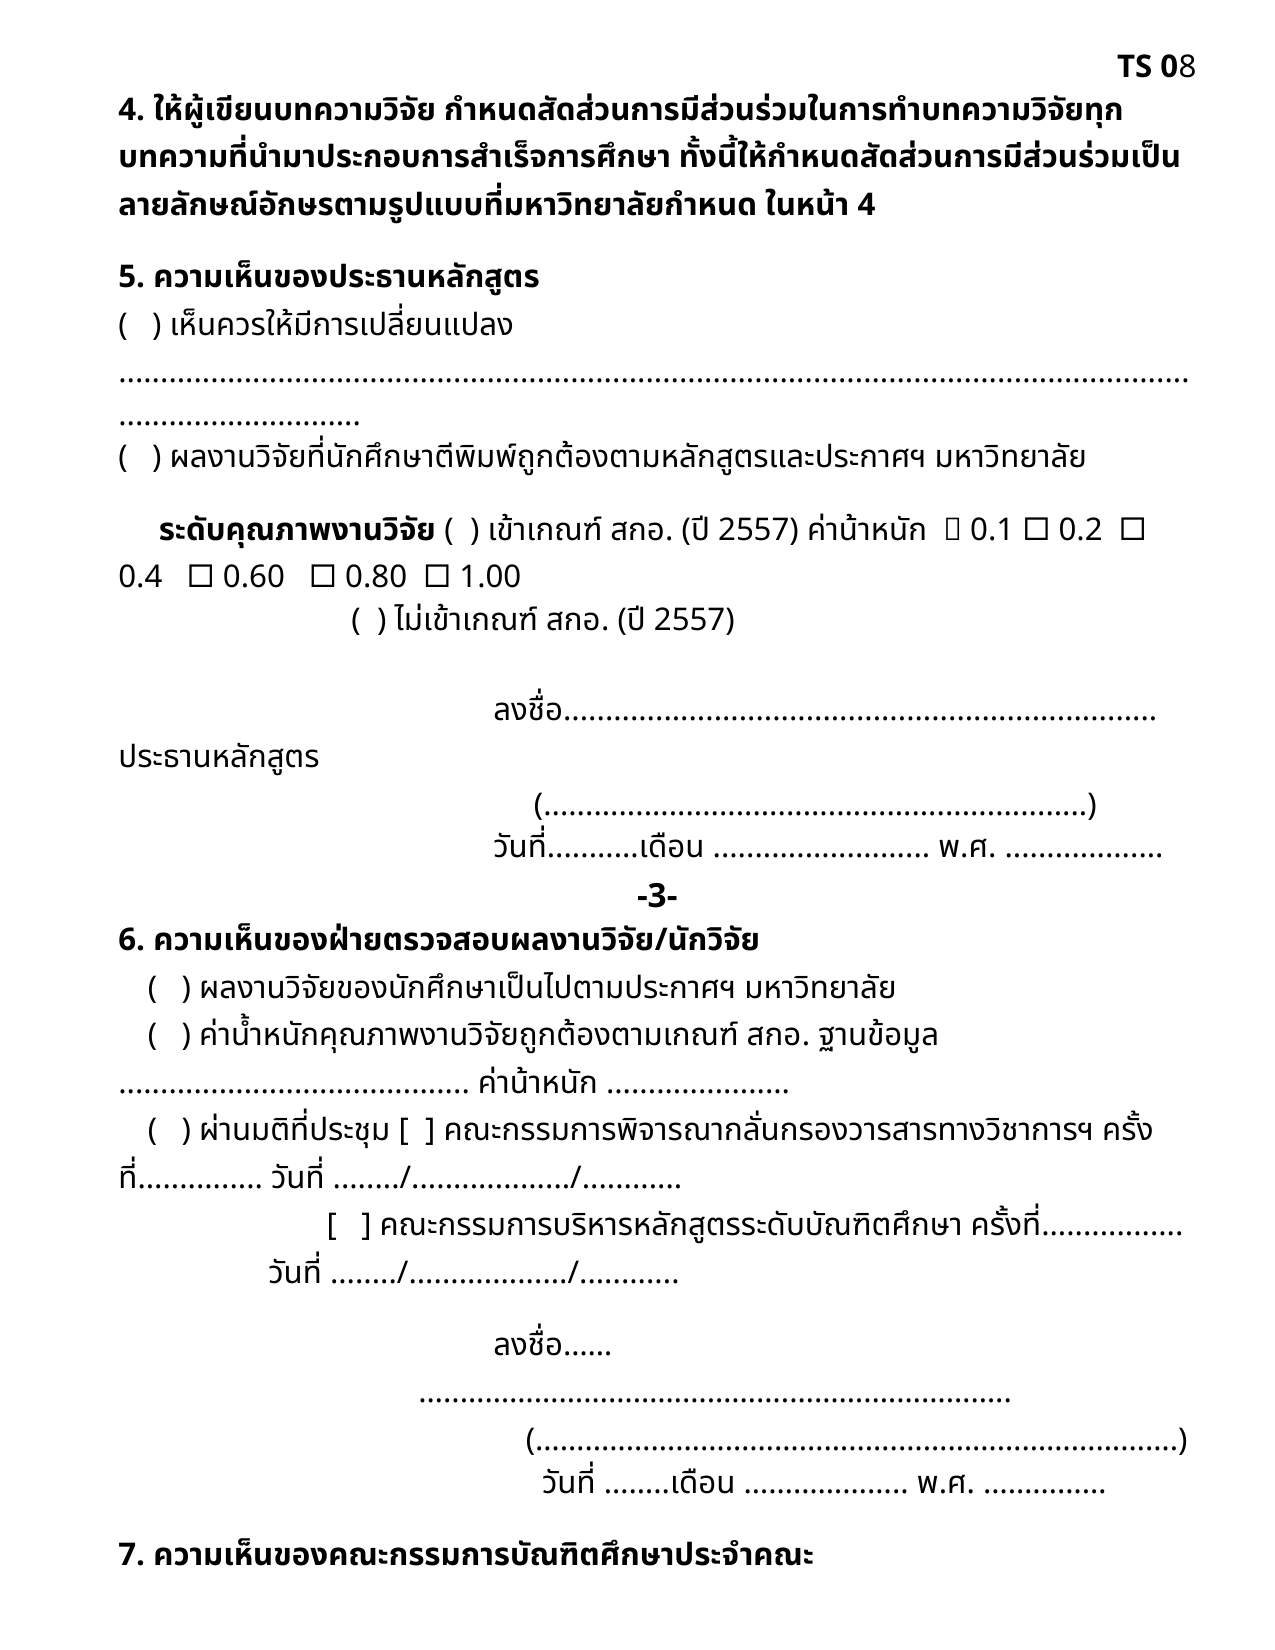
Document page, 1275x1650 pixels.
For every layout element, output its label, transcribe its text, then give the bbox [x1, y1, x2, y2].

text (……..…………………………..….…………………………….) [118, 1417, 1196, 1459]
text วันที่ ……..เดือน ……………….. พ.ศ. …………… [118, 1459, 1196, 1507]
text 6. ความเห็นของฝ่ายตรวจสอบผลงานวิจัย/นักวิจัย [118, 917, 1196, 965]
text -3- [118, 872, 1196, 917]
text [ ] คณะกรรมการบริหารหลักสูตรระดับบัณฑิตศึกษา ครั้งที่................. วันที่ ......../.................../............ [268, 1202, 1196, 1297]
text ( ) ผ่านมติที่ประชุม [ ] คณะกรรมการพิจารณากลั่นกรองวารสารทางวิชาการฯ ครั้งที่............... วันที่ ......../.................../............ [118, 1107, 1196, 1202]
text 4. ให้ผู้เขียนบทความวิจัย กำหนดสัดส่วนการมีส่วนร่วมในการทำบทความวิจัยทุกบทความที่นำมาประกอบการสำเร็จการศึกษา ทั้งนี้ให้กำหนดสัดส่วนการมีส่วนร่วมเป็นลายลักษณ์อักษรตามรูปแบบที่มหาวิทยาลัยกำหนด ในหน้า 4 [118, 87, 1196, 229]
text ( ) ผลงานวิจัยของนักศึกษาเป็นไปตามประกาศฯ มหาวิทยาลัย [118, 965, 1196, 1012]
text ระดับคุณภาพงานวิจัย ( ) เข้าเกณฑ์ สกอ. (ปี 2557) ค่าน้าหนัก 0.1 0.2 0.4 0.60 0.80 1.00 [118, 507, 1196, 597]
text ( ) เห็นควรให้มีการเปลี่ยนแปลง ............................................................................................................................................................. [118, 302, 1196, 434]
text วันที่...........เดือน .......................... พ.ศ. ................... [118, 824, 1255, 872]
text ลงชื่อ………..………………………………….……….…………….. [418, 1322, 1196, 1417]
text (.................................................................) [118, 782, 1255, 824]
text ลงชื่อ....................................................................... ประธานหลักสูตร [118, 687, 1196, 782]
text ( ) ผลงานวิจัยที่นักศึกษาตีพิมพ์ถูกต้องตามหลักสูตรและประกาศฯ มหาวิทยาลัย [118, 434, 1196, 482]
text 5. ความเห็นของประธานหลักสูตร [118, 254, 1196, 302]
text ( ) ค่าน้ำหนักคุณภาพงานวิจัยถูกต้องตามเกณฑ์ สกอ. ฐานข้อมูล .......................................... ค่าน้าหนัก ...................... [118, 1012, 1196, 1107]
text ( ) ไม่เข้าเกณฑ์ สกอ. (ปี 2557) [268, 597, 1196, 644]
text 7. ความเห็นของคณะกรรมการบัณฑิตศึกษาประจำคณะ [118, 1532, 1196, 1579]
